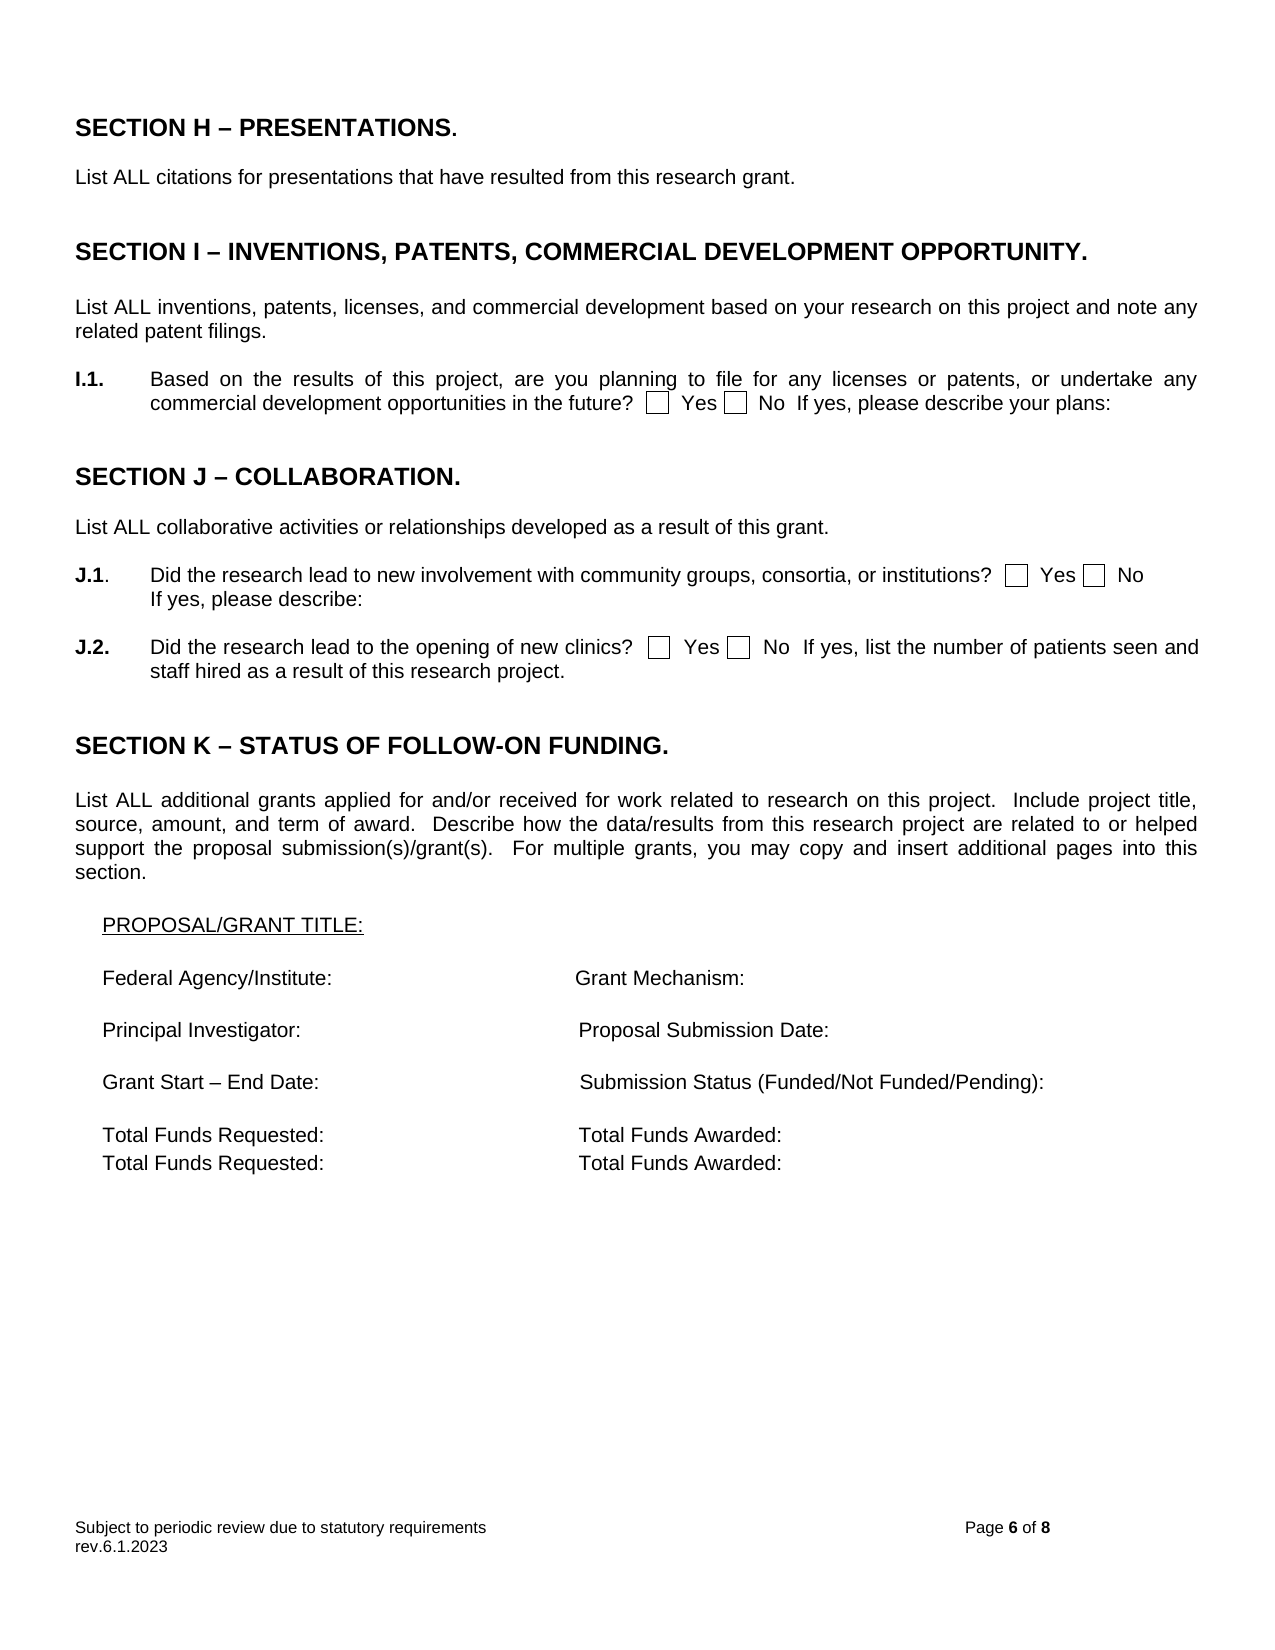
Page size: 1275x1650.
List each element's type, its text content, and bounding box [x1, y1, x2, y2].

text J.1. Did the research lead to new involvement with community groups, consortia, or institutions? Yes No [75, 563, 1200, 587]
text SECTION H – PRESENTATIONS. [75, 112, 1200, 141]
text List ALL inventions, patents, licenses, and commercial development based on your research on this project and note any related patent filings. [75, 294, 1200, 342]
text SECTION K – STATUS OF FOLLOW-ON FUNDING. [75, 731, 1200, 759]
text List ALL collaborative activities or relationships developed as a result of this grant. [75, 515, 1200, 539]
text Federal Agency/Institute: Grant Mechanism: [102, 963, 1200, 991]
text If yes, please describe: [150, 587, 1200, 611]
text Principal Investigator: Proposal Submission Date: [102, 1015, 1200, 1043]
text PROPOSAL/GRANT TITLE: [102, 910, 1200, 939]
text Grant Start – End Date: Submission Status (Funded/Not Funded/Pending): [102, 1067, 1200, 1096]
text J.2. Did the research lead to the opening of new clinics? Yes No If yes, list the number of patients seen and staff hired as a result of this research project. [75, 635, 1200, 683]
text List ALL citations for presentations that have resulted from this research grant. [75, 165, 1200, 189]
text List ALL additional grants applied for and/or received for work related to research on this project. Include project title, source, amount, and term of award. Describe how the data/results from this research project are related to or helped support the proposal submission(s)/grant(s). For multiple grants, you may copy and insert additional pages into this section. [75, 788, 1200, 884]
text SECTION I – INVENTIONS, PATENTS, COMMERCIAL DEVELOPMENT OPPORTUNITY. [75, 237, 1200, 266]
text I.1. Based on the results of this project, are you planning to file for any licenses or patents, or undertake any commercial development opportunities in the future? Yes No If yes, please describe your plans: [75, 366, 1200, 414]
text SECTION J – COLLABORATION. [75, 462, 1200, 491]
text Total Funds Requested: Total Funds Awarded: [102, 1120, 1200, 1148]
text Total Funds Requested: Total Funds Awarded: [102, 1148, 1200, 1177]
